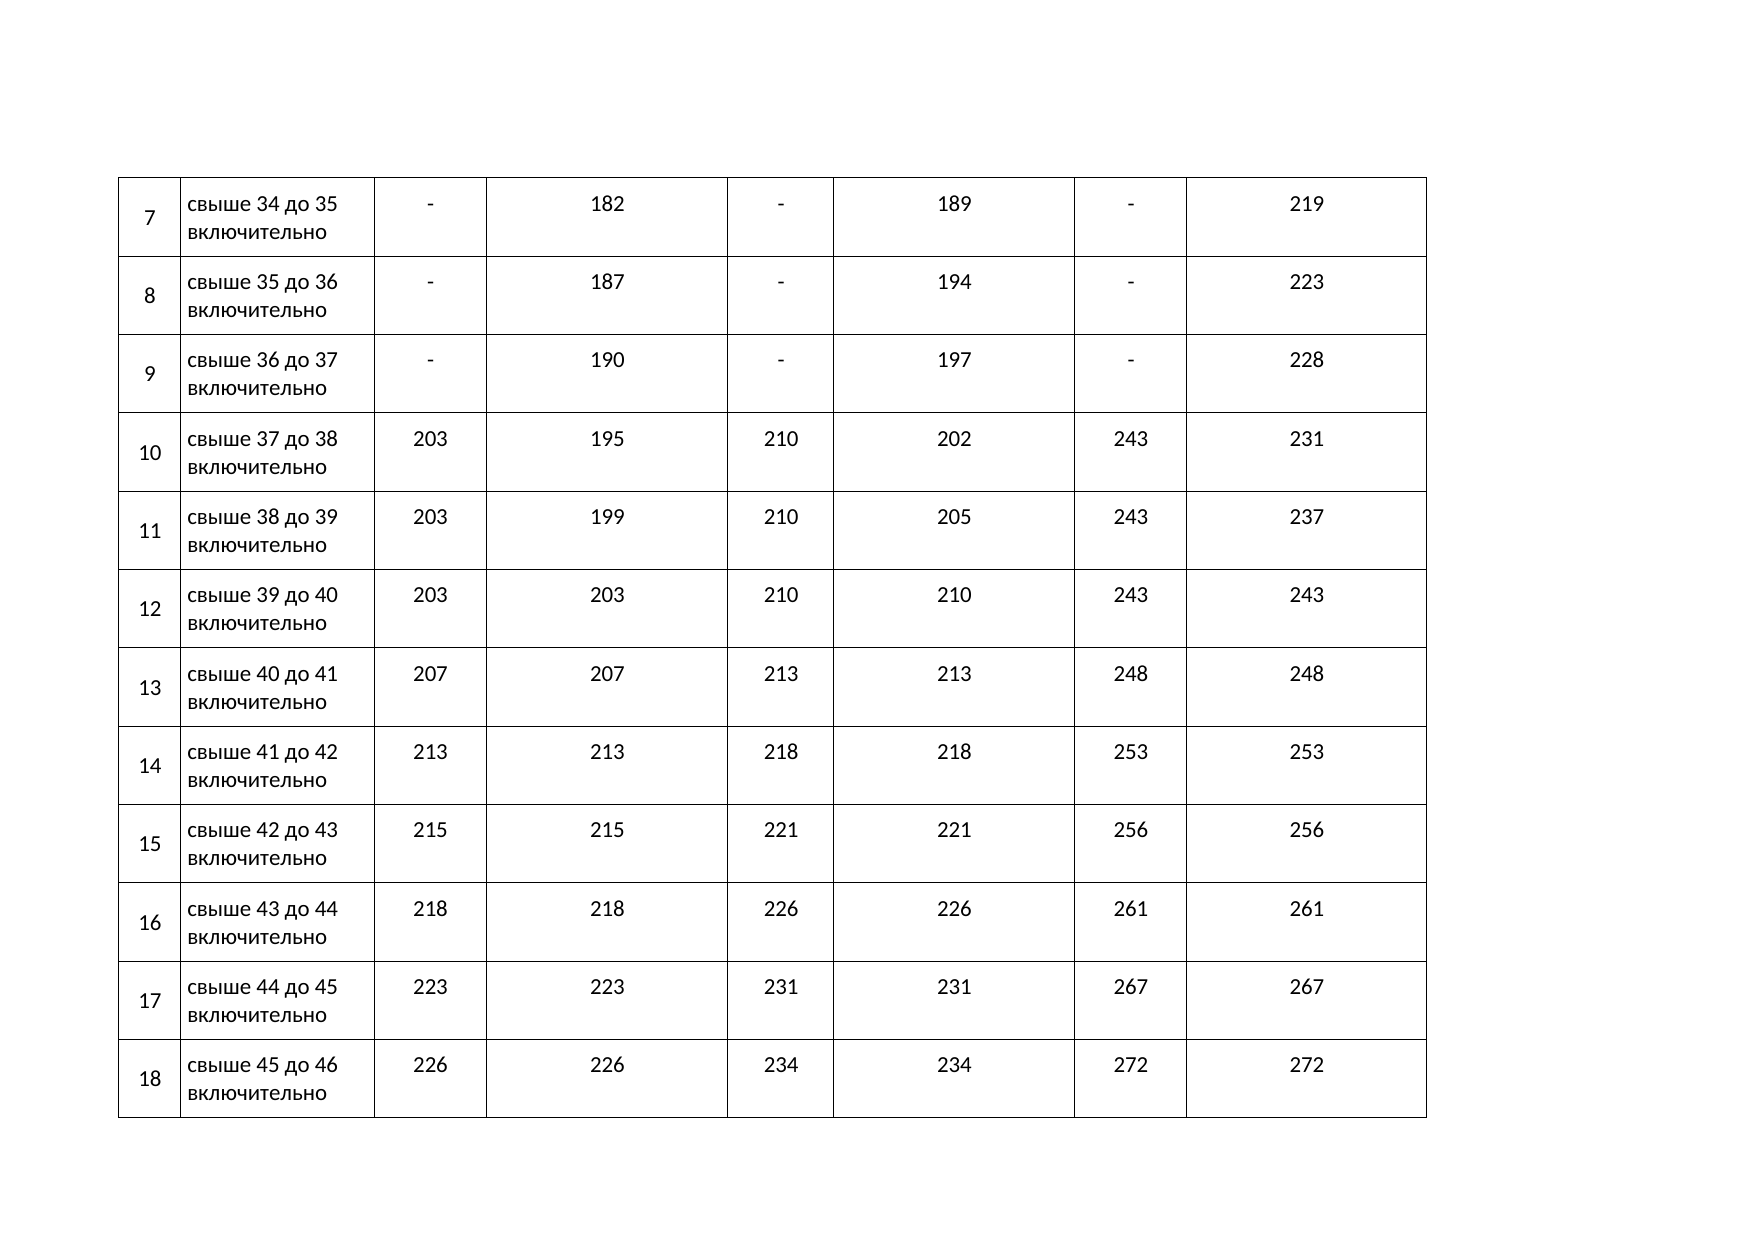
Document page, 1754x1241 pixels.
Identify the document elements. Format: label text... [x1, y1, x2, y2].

table_cell 261 [1075, 883, 1186, 961]
table_cell 243 [1075, 570, 1186, 647]
table_cell 210 [728, 492, 833, 569]
table_cell свыше 38 до 39 включительно [181, 492, 374, 569]
table_cell свыше 37 до 38 включительно [181, 413, 374, 491]
table_cell 226 [487, 1040, 727, 1117]
table_cell 267 [1075, 962, 1186, 1039]
table_cell 213 [487, 727, 727, 804]
table_cell 261 [1187, 883, 1426, 961]
table_cell 218 [834, 727, 1074, 804]
table_cell 205 [834, 492, 1074, 569]
table_cell свыше 35 до 36 включительно [181, 257, 374, 334]
table_cell 213 [375, 727, 486, 804]
table_cell свыше 39 до 40 включительно [181, 570, 374, 647]
table_cell 189 [834, 178, 1074, 256]
table_cell - [1075, 257, 1186, 334]
table_cell 210 [728, 570, 833, 647]
table_cell 243 [1187, 570, 1426, 647]
table_cell 234 [834, 1040, 1074, 1117]
table_cell 234 [728, 1040, 833, 1117]
table_cell 226 [728, 883, 833, 961]
table_cell 187 [487, 257, 727, 334]
table_cell 231 [728, 962, 833, 1039]
table_cell 228 [1187, 335, 1426, 412]
table_cell 9 [119, 335, 180, 412]
table_cell 253 [1075, 727, 1186, 804]
table_cell свыше 44 до 45 включительно [181, 962, 374, 1039]
table_cell 272 [1075, 1040, 1186, 1117]
table_cell свыше 42 до 43 включительно [181, 805, 374, 882]
table_cell 207 [487, 648, 727, 726]
table_cell 203 [487, 570, 727, 647]
table_cell 12 [119, 570, 180, 647]
table_cell 248 [1187, 648, 1426, 726]
table_cell 256 [1075, 805, 1186, 882]
table_cell - [728, 178, 833, 256]
table_cell 215 [375, 805, 486, 882]
table_cell 17 [119, 962, 180, 1039]
table_cell 256 [1187, 805, 1426, 882]
table_cell - [728, 335, 833, 412]
table_cell 203 [375, 413, 486, 491]
table_cell 16 [119, 883, 180, 961]
table_cell 226 [834, 883, 1074, 961]
table_cell 190 [487, 335, 727, 412]
table_cell - [375, 178, 486, 256]
table_cell 197 [834, 335, 1074, 412]
table_cell 218 [728, 727, 833, 804]
table_cell 203 [375, 492, 486, 569]
table_cell 219 [1187, 178, 1426, 256]
table_cell свыше 45 до 46 включительно [181, 1040, 374, 1117]
table_cell 202 [834, 413, 1074, 491]
table_cell 221 [834, 805, 1074, 882]
table_cell 231 [1187, 413, 1426, 491]
table_cell 195 [487, 413, 727, 491]
table_cell 218 [487, 883, 727, 961]
table_cell 18 [119, 1040, 180, 1117]
table_cell 7 [119, 178, 180, 256]
table_cell свыше 41 до 42 включительно [181, 727, 374, 804]
table_cell - [375, 335, 486, 412]
table_cell 231 [834, 962, 1074, 1039]
table_cell 13 [119, 648, 180, 726]
table_cell 218 [375, 883, 486, 961]
table_cell - [1075, 335, 1186, 412]
table_cell 199 [487, 492, 727, 569]
table_cell 194 [834, 257, 1074, 334]
table_cell - [728, 257, 833, 334]
table_cell свыше 43 до 44 включительно [181, 883, 374, 961]
table_cell 203 [375, 570, 486, 647]
table_cell 210 [728, 413, 833, 491]
table_cell 10 [119, 413, 180, 491]
table_cell 213 [728, 648, 833, 726]
table_cell 215 [487, 805, 727, 882]
table_cell 182 [487, 178, 727, 256]
table_cell 253 [1187, 727, 1426, 804]
table_cell свыше 34 до 35 включительно [181, 178, 374, 256]
table_cell 237 [1187, 492, 1426, 569]
table_cell 11 [119, 492, 180, 569]
table_cell 223 [487, 962, 727, 1039]
table_cell 243 [1075, 492, 1186, 569]
table_cell - [1075, 178, 1186, 256]
table_cell 14 [119, 727, 180, 804]
table_cell 213 [834, 648, 1074, 726]
table_cell 267 [1187, 962, 1426, 1039]
table_cell 243 [1075, 413, 1186, 491]
table_cell свыше 36 до 37 включительно [181, 335, 374, 412]
table_cell 248 [1075, 648, 1186, 726]
table_cell 210 [834, 570, 1074, 647]
table_cell 15 [119, 805, 180, 882]
table_cell 221 [728, 805, 833, 882]
table_cell 272 [1187, 1040, 1426, 1117]
table_cell свыше 40 до 41 включительно [181, 648, 374, 726]
table_cell 223 [1187, 257, 1426, 334]
table_cell 8 [119, 257, 180, 334]
table_cell 223 [375, 962, 486, 1039]
table_cell 207 [375, 648, 486, 726]
table_cell 226 [375, 1040, 486, 1117]
table_cell - [375, 257, 486, 334]
